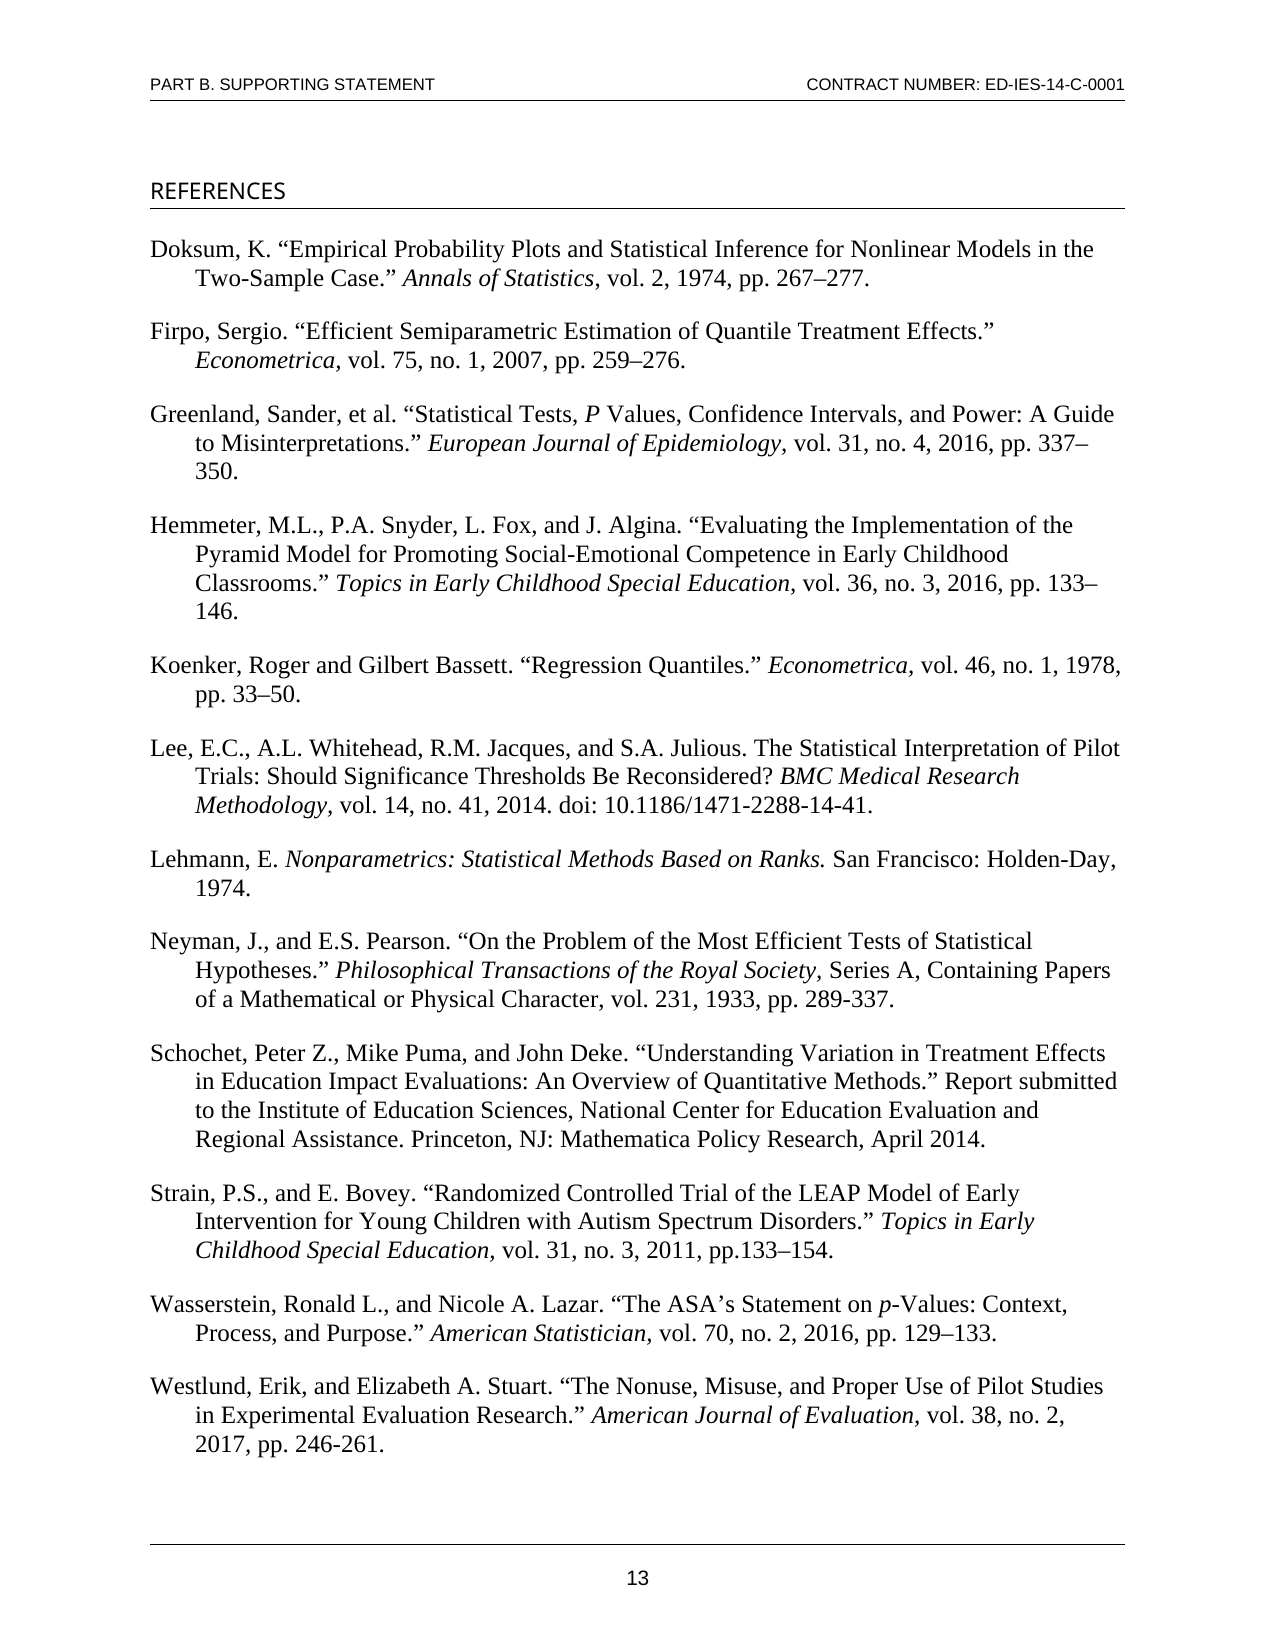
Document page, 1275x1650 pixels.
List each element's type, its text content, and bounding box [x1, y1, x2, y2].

text Greenland, Sander, et al. “Statistical Tests, P Values, Confidence Intervals, and Power: A Guide to Misinterpretations.” European Journal of Epidemiology, vol. 31, no. 4, 2016, pp. 337–350. [150, 399, 1125, 485]
text References [150, 175, 1125, 208]
text Hemmeter, M.L., P.A. Snyder, L. Fox, and J. Algina. “Evaluating the Implementation of the Pyramid Model for Promoting Social-Emotional Competence in Early Childhood Classrooms.” Topics in Early Childhood Special Education, vol. 36, no. 3, 2016, pp. 133–146. [150, 510, 1125, 625]
text Westlund, Erik, and Elizabeth A. Stuart. “The Nonuse, Misuse, and Proper Use of Pilot Studies in Experimental Evaluation Research.” American Journal of Evaluation, vol. 38, no. 2, 2017, pp. 246-261. [150, 1371, 1125, 1458]
text Doksum, K. “Empirical Probability Plots and Statistical Inference for Nonlinear Models in the Two-Sample Case.” Annals of Statistics, vol. 2, 1974, pp. 267–277. [150, 234, 1125, 291]
text Firpo, Sergio. “Efficient Semiparametric Estimation of Quantile Treatment Effects.” Econometrica, vol. 75, no. 1, 2007, pp. 259–276. [150, 316, 1125, 374]
text Lee, E.C., A.L. Whitehead, R.M. Jacques, and S.A. Julious. The Statistical Interpretation of Pilot Trials: Should Significance Thresholds Be Reconsidered? BMC Medical Research Methodology, vol. 14, no. 41, 2014. doi: 10.1186/1471-2288-14-41. [150, 733, 1125, 819]
text Schochet, Peter Z., Mike Puma, and John Deke. “Understanding Variation in Treatment Effects in Education Impact Evaluations: An Overview of Quantitative Methods.” Report submitted to the Institute of Education Sciences, National Center for Education Evaluation and Regional Assistance. Princeton, NJ: Mathematica Policy Research, April 2014. [150, 1038, 1125, 1153]
text Wasserstein, Ronald L., and Nicole A. Lazar. “The ASA’s Statement on p-Values: Context, Process, and Purpose.” American Statistician, vol. 70, no. 2, 2016, pp. 129–133. [150, 1289, 1125, 1346]
text Koenker, Roger and Gilbert Bassett. “Regression Quantiles.” Econometrica, vol. 46, no. 1, 1978, pp. 33–50. [150, 650, 1125, 708]
text Strain, P.S., and E. Bovey. “Randomized Controlled Trial of the LEAP Model of Early Intervention for Young Children with Autism Spectrum Disorders.” Topics in Early Childhood Special Education, vol. 31, no. 3, 2011, pp.133–154. [150, 1178, 1125, 1264]
text Neyman, J., and E.S. Pearson. “On the Problem of the Most Efficient Tests of Statistical Hypotheses.” Philosophical Transactions of the Royal Society, Series A, Containing Papers of a Mathematical or Physical Character, vol. 231, 1933, pp. 289-337. [150, 926, 1125, 1013]
text Lehmann, E. Nonparametrics: Statistical Methods Based on Ranks. San Francisco: Holden-Day, 1974. [150, 844, 1125, 901]
